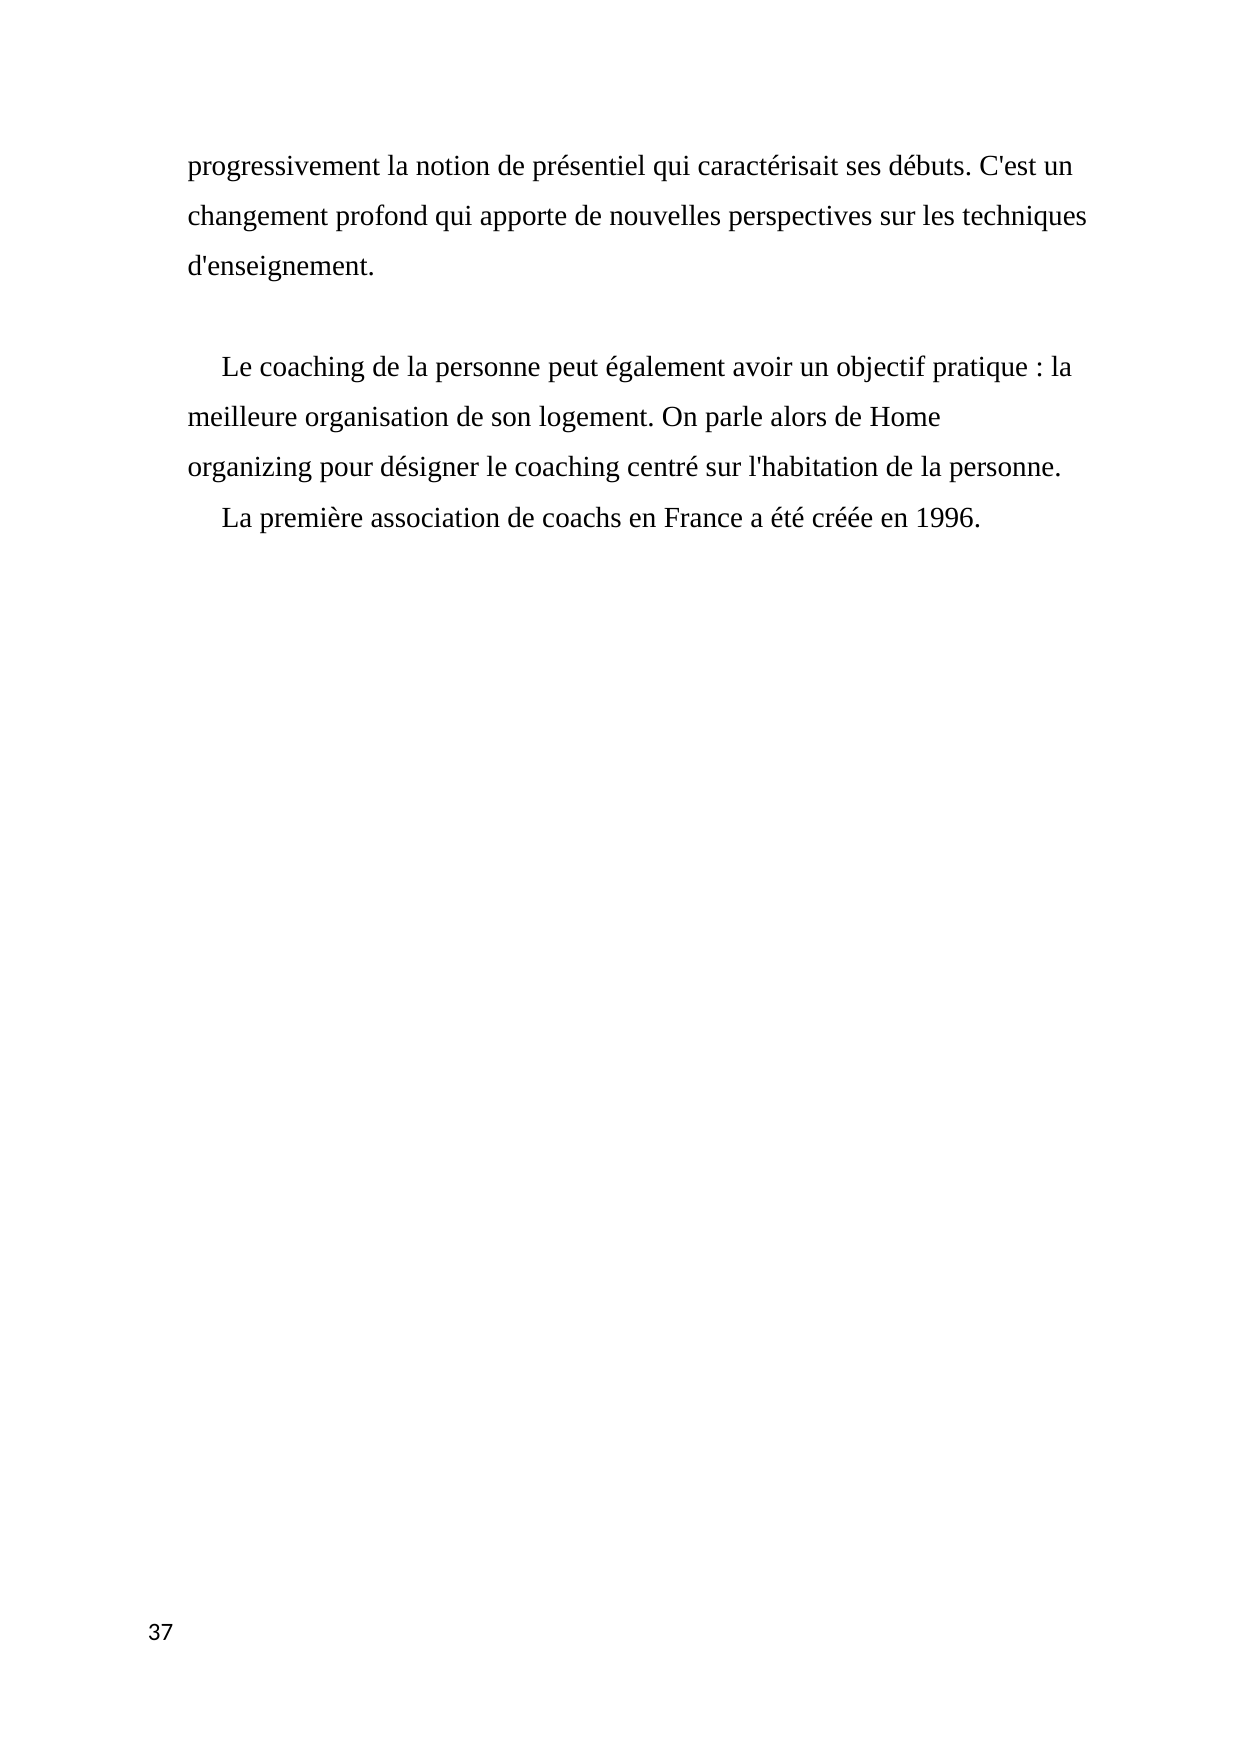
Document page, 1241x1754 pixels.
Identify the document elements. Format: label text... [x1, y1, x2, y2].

list La première association de coachs en France a été créée en 1996. [187, 500, 1093, 533]
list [187, 148, 1093, 282]
list Le coaching de la personne peut également avoir un objectif pratique : la meilleure organisation de son logement. On parle alors de Home organizing pour désigner le coaching centré sur l'habitation de la personne. [187, 349, 1093, 483]
